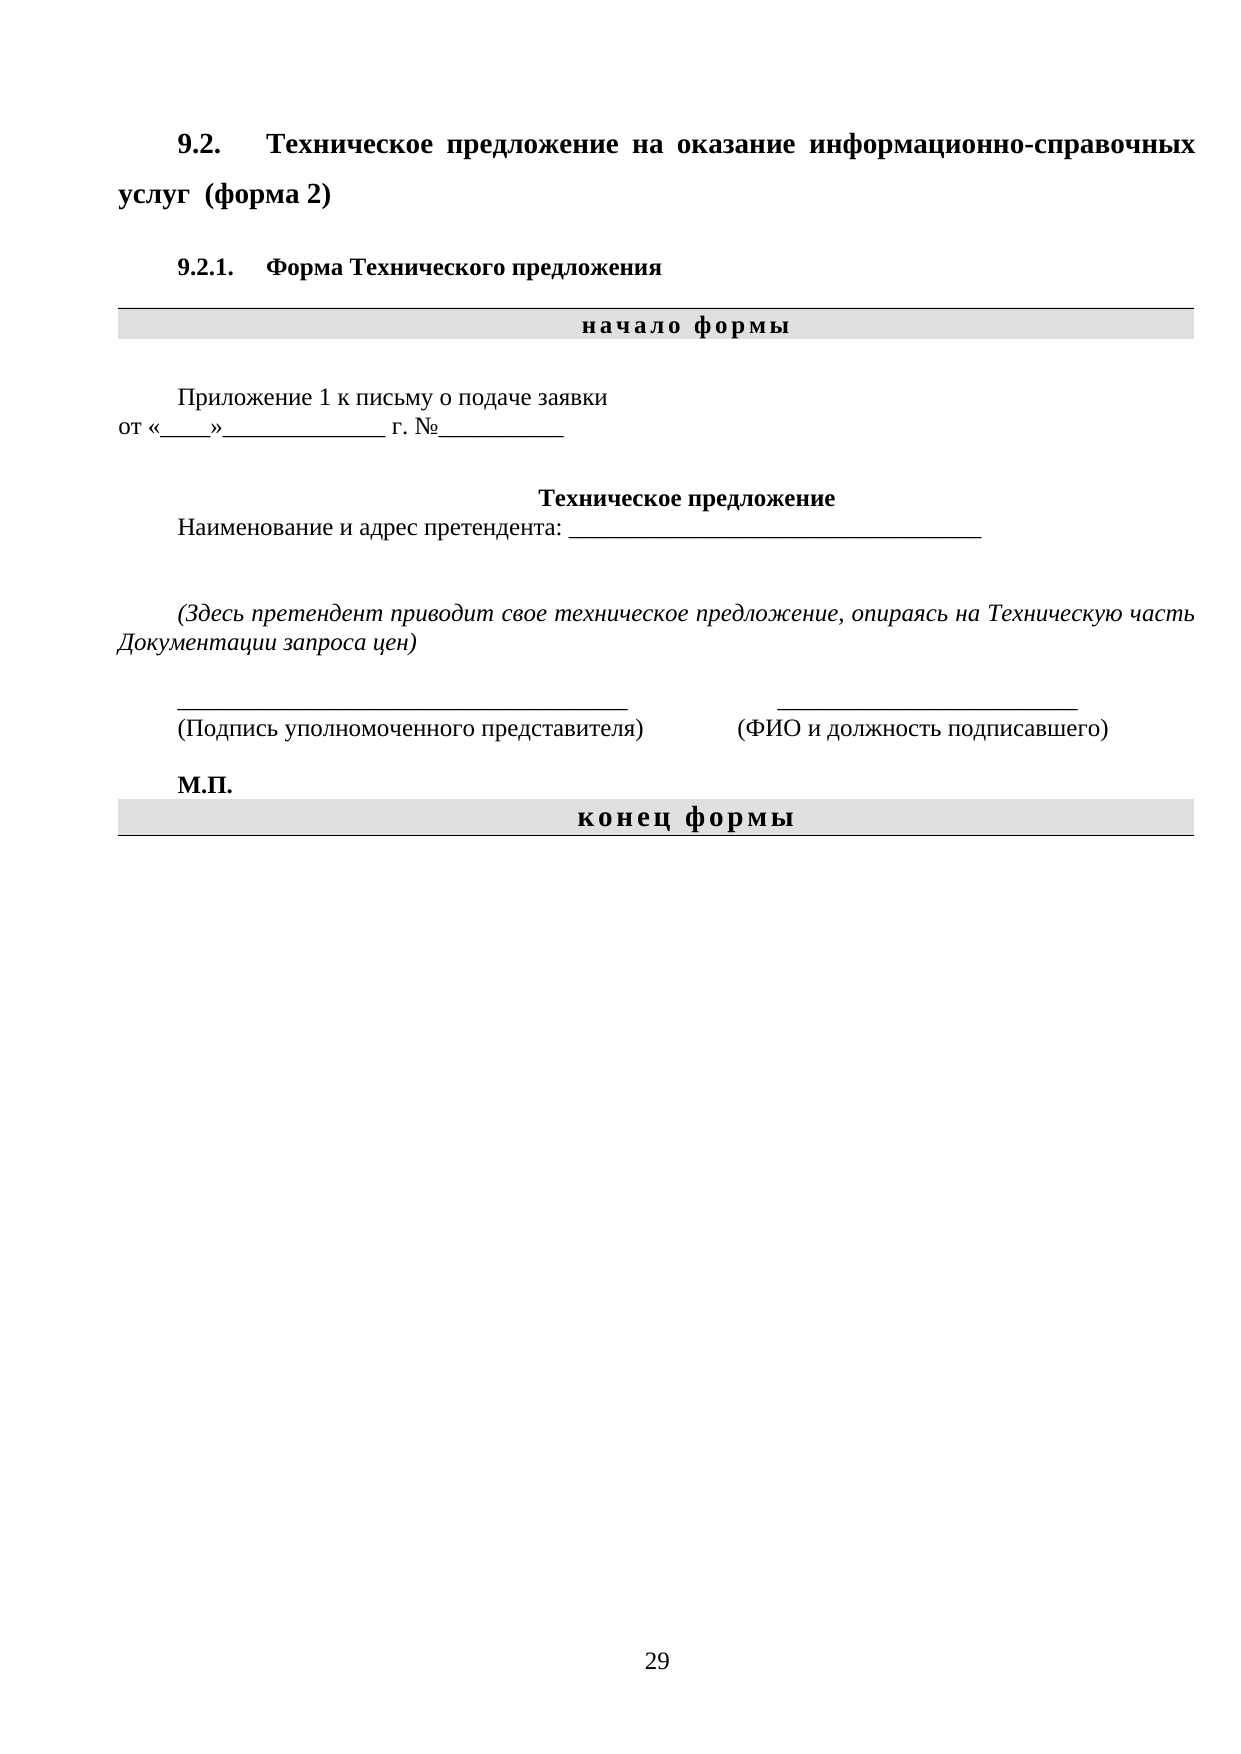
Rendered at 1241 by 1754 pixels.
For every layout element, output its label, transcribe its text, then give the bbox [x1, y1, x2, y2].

text (Здесь претендент приводит свое техническое предложение, опираясь на Техническую часть Документации запроса цен) [118, 598, 1196, 656]
text Наименование и адрес претендента: _________________________________ [118, 512, 1196, 541]
text (Подпись уполномоченного представителя) (ФИО и должность подписавшего) [118, 713, 1196, 742]
text Техническое предложение [118, 483, 1196, 512]
text Приложение 1 к письму о подаче заявки от «____»_____________ г. №__________ [118, 382, 1196, 440]
list Техническое предложение на оказание информационно-справочных услуг (форма 2) [118, 126, 1196, 210]
text конец формы [118, 799, 1194, 835]
text М.П. [118, 771, 1196, 799]
text начало формы [118, 309, 1194, 339]
list Форма Технического предложения [118, 252, 1196, 281]
text ____________________________________ ________________________ [118, 684, 1196, 713]
